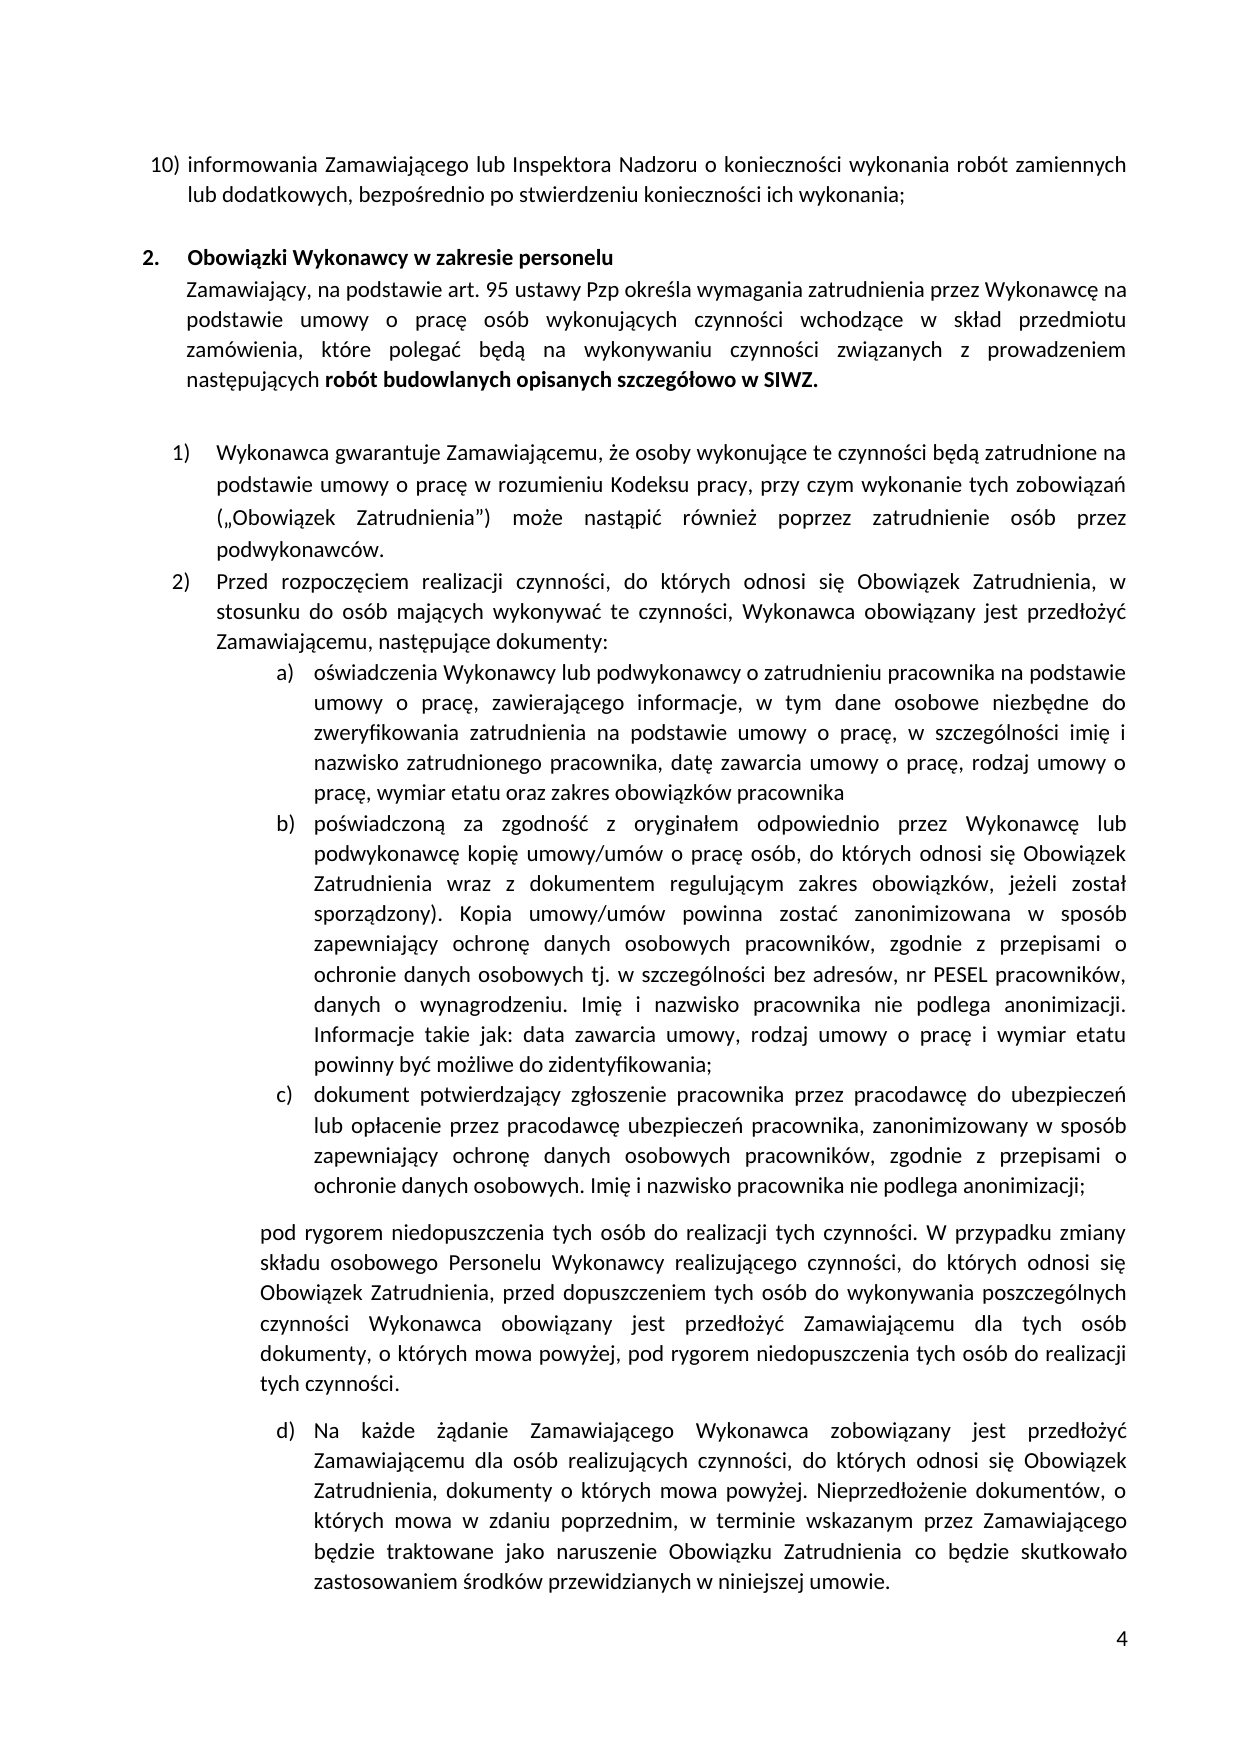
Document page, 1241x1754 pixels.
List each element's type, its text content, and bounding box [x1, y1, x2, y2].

list dokument potwierdzający zgłoszenie pracownika przez pracodawcę do ubezpieczeń lub opłacenie przez pracodawcę ubezpieczeń pracownika, zanonimizowany w sposób zapewniający ochronę danych osobowych pracowników, zgodnie z przepisami o ochronie danych osobowych. Imię i nazwisko pracownika nie podlega anonimizacji; [276, 1081, 1128, 1199]
list oświadczenia Wykonawcy lub podwykonawcy o zatrudnieniu pracownika na podstawie umowy o pracę, zawierającego informacje, w tym dane osobowe niezbędne do zweryfikowania zatrudnienia na podstawie umowy o pracę, w szczególności imię i nazwisko zatrudnionego pracownika, datę zawarcia umowy o pracę, rodzaj umowy o pracę, wymiar etatu oraz zakres obowiązków pracownika [276, 658, 1128, 807]
list informowania Zamawiającego lub Inspektora Nadzoru o konieczności wykonania robót zamiennych lub dodatkowych, bezpośrednio po stwierdzeniu konieczności ich wykonania; [150, 150, 1128, 208]
list Na każde żądanie Zamawiającego Wykonawca zobowiązany jest przedłożyć Zamawiającemu dla osób realizujących czynności, do których odnosi się Obowiązek Zatrudnienia, dokumenty o których mowa powyżej. Nieprzedłożenie dokumentów, o których mowa w zdaniu poprzednim, w terminie wskazanym przez Zamawiającego będzie traktowane jako naruszenie Obowiązku Zatrudnienia co będzie skutkowało zastosowaniem środków przewidzianych w niniejszej umowie. [276, 1416, 1128, 1595]
list Przed rozpoczęciem realizacji czynności, do których odnosi się Obowiązek Zatrudnienia, w stosunku do osób mających wykonywać te czynności, Wykonawca obowiązany jest przedłożyć Zamawiającemu, następujące dokumenty: [172, 567, 1128, 656]
text Zamawiający, na podstawie art. 95 ustawy Pzp określa wymagania zatrudnienia przez Wykonawcę na podstawie umowy o pracę osób wykonujących czynności wchodzące w skład przedmiotu zamówienia, które polegać będą na wykonywaniu czynności związanych z prowadzeniem następujących robót budowlanych opisanych szczegółowo w SIWZ. [186, 275, 1128, 393]
list Wykonawca gwarantuje Zamawiającemu, że osoby wykonujące te czynności będą zatrudnione na podstawie umowy o pracę w rozumieniu Kodeksu pracy, przy czym wykonanie tych zobowiązań („Obowiązek Zatrudnienia”) może nastąpić również poprzez zatrudnienie osób przez podwykonawców. [172, 438, 1128, 563]
text pod rygorem niedopuszczenia tych osób do realizacji tych czynności. W przypadku zmiany składu osobowego Personelu Wykonawcy realizującego czynności, do których odnosi się Obowiązek Zatrudnienia, przed dopuszczeniem tych osób do wykonywania poszczególnych czynności Wykonawca obowiązany jest przedłożyć Zamawiającemu dla tych osób dokumenty, o których mowa powyżej, pod rygorem niedopuszczenia tych osób do realizacji tych czynności. [260, 1218, 1128, 1397]
list Obowiązki Wykonawcy w zakresie personelu [142, 243, 1128, 271]
list poświadczoną za zgodność z oryginałem odpowiednio przez Wykonawcę lub podwykonawcę kopię umowy/umów o pracę osób, do których odnosi się Obowiązek Zatrudnienia wraz z dokumentem regulującym zakres obowiązków, jeżeli został sporządzony). Kopia umowy/umów powinna zostać zanonimizowana w sposób zapewniający ochronę danych osobowych pracowników, zgodnie z przepisami o ochronie danych osobowych tj. w szczególności bez adresów, nr PESEL pracowników, danych o wynagrodzeniu. Imię i nazwisko pracownika nie podlega anonimizacji. Informacje takie jak: data zawarcia umowy, rodzaj umowy o pracę i wymiar etatu powinny być możliwe do zidentyfikowania; [276, 809, 1128, 1078]
